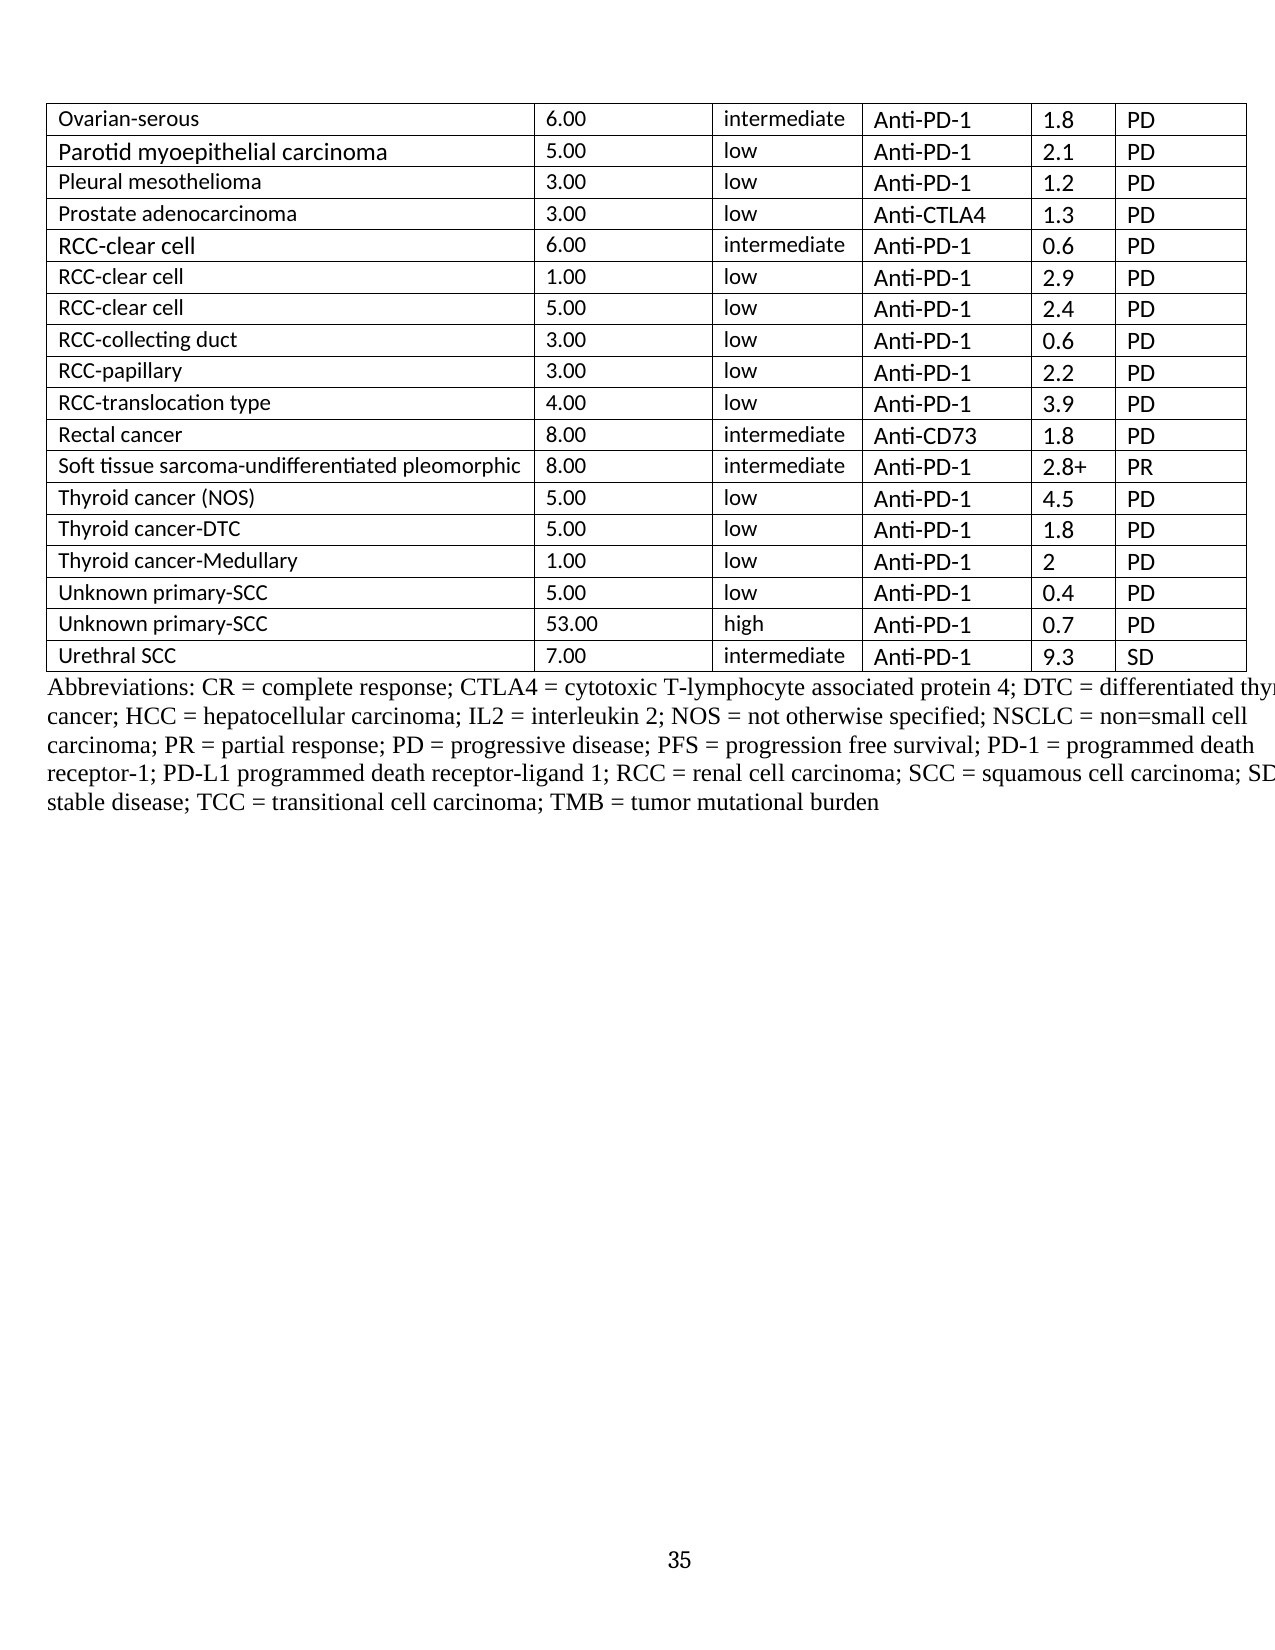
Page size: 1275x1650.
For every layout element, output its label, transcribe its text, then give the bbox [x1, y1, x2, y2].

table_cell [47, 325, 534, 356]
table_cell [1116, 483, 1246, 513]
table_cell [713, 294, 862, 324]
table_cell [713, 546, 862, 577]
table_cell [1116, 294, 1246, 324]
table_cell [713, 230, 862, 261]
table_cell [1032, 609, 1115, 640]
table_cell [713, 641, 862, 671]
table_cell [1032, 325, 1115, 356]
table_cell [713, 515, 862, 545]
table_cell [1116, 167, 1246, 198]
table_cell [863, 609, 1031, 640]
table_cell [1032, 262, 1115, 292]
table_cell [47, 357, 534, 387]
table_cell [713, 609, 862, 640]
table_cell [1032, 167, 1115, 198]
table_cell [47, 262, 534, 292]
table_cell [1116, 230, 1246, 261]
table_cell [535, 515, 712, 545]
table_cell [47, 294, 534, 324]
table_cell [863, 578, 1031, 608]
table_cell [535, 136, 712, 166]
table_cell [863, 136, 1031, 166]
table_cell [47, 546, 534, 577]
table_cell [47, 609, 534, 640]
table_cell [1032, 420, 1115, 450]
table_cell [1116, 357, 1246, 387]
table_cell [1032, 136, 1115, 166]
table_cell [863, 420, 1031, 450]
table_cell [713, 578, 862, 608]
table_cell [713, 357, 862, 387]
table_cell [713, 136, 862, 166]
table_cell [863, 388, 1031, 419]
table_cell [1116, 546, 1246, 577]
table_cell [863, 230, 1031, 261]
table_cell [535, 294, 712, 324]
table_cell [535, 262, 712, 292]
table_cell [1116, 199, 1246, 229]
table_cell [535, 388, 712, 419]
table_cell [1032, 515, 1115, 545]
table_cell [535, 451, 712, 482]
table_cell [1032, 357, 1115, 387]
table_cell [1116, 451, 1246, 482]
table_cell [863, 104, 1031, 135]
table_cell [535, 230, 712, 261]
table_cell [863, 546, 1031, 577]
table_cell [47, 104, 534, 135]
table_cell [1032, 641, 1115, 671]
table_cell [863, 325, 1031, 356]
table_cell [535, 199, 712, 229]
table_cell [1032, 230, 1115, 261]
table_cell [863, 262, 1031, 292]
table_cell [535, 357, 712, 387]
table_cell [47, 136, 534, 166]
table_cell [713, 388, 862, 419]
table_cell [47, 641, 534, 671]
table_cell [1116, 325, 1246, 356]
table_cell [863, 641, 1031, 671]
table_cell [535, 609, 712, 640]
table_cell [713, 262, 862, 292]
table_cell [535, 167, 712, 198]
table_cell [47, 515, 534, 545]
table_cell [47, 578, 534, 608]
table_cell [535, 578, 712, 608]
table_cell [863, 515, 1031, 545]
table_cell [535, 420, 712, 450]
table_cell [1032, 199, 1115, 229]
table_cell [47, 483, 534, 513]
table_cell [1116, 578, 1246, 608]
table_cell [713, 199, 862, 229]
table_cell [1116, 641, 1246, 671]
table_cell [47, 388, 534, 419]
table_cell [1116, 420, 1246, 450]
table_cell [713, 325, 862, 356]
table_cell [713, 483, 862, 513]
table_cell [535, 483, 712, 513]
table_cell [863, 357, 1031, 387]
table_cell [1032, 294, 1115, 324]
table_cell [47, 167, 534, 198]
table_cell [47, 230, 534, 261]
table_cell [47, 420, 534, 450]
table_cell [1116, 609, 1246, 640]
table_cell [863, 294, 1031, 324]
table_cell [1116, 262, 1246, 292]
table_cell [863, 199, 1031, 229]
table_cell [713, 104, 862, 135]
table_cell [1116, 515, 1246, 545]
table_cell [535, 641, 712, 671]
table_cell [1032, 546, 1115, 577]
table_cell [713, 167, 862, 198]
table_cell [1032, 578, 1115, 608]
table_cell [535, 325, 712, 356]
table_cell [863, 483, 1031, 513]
text Abbreviations: CR = complete response; CTLA4 = cytotoxic T-lymphocyte associated protein 4; DTC = differentiated thyroid cancer; HCC = hepatocellular carcinoma; IL2 = interleukin 2; NOS = not otherwise specified; NSCLC = non=small cell carcinoma; PR = partial response; PD = progressive disease; PFS = progression free survival; PD-1 = programmed death receptor-1; PD-L1 programmed death receptor-ligand 1; RCC = renal cell carcinoma; SCC = squamous cell carcinoma; SD = stable disease; TCC = transitional cell carcinoma; TMB = tumor mutational burden [47, 672, 1275, 816]
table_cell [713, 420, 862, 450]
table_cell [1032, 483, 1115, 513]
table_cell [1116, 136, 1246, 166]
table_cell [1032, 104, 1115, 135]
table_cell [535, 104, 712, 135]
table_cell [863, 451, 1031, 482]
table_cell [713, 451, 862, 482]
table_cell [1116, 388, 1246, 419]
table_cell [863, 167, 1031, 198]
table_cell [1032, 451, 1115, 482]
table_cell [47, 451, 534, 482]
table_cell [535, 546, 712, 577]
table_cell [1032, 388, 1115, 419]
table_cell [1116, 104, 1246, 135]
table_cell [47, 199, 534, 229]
